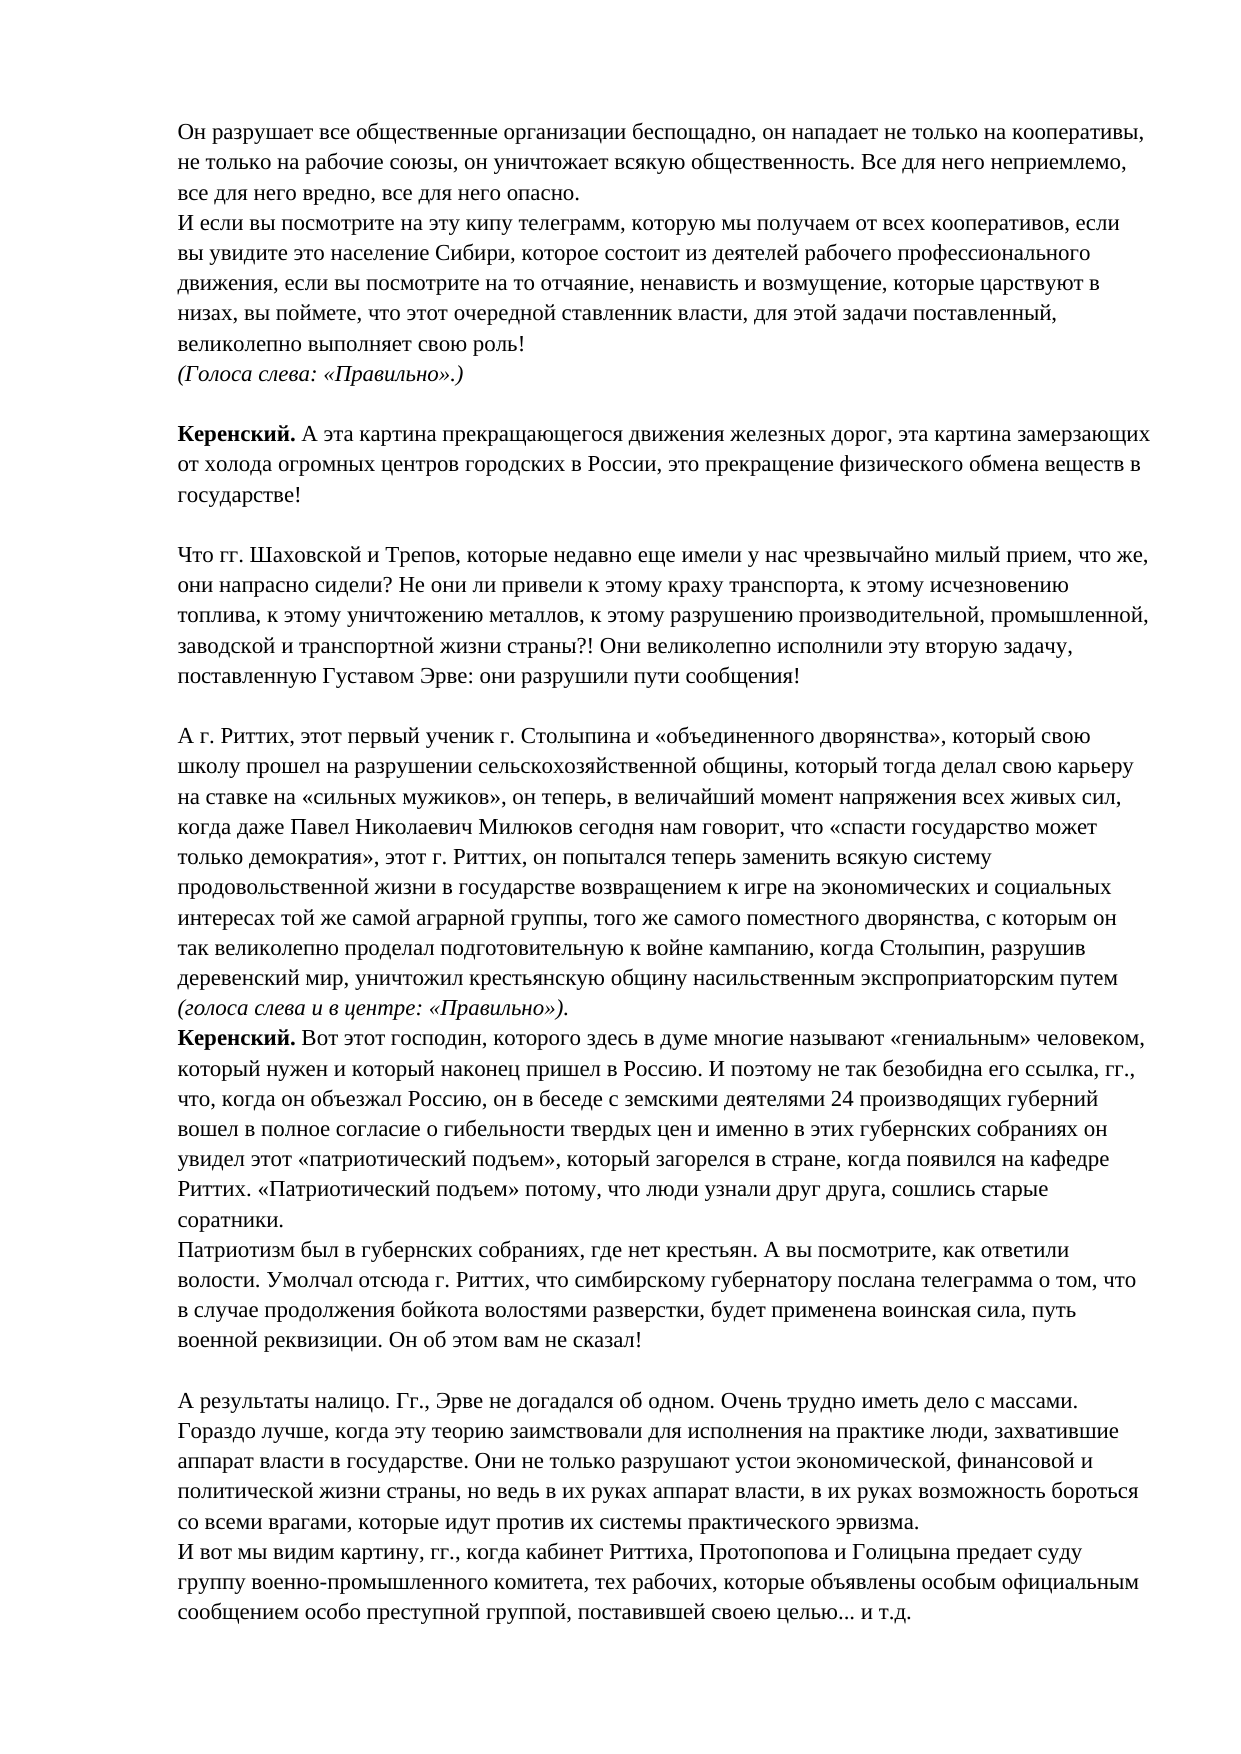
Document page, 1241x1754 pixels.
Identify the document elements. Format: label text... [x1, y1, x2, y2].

text Керенский. А эта картина прекращающегося движения железных дорог, эта картина замерзающих от холода огромных центров городских в России, это прекращение физического обмена веществ в государстве! [177, 420, 1152, 507]
text А результаты налицо. Гг., Эрве не догадался об одном. Очень трудно иметь дело с массами. Гораздо лучше, когда эту теорию заимствовали для исполнения на практике люди, захватившие аппарат власти в государстве. Они не только разрушают устои экономической, финансовой и политической жизни страны, но ведь в их руках аппарат власти, в их руках возможность бороться со всеми врагами, которые идут против их системы практического эрвизма. [177, 1387, 1152, 1534]
text Он разрушает все общественные организации беспощадно, он нападает не только на кооперативы, не только на рабочие союзы, он уничтожает всякую общественность. Все для него неприемлемо, все для него вредно, все для него опасно. [177, 118, 1152, 205]
text И вот мы видим картину, гг., когда кабинет Риттиха, Протопопова и Голицына предает суду группу военно-промышленного комитета, тех рабочих, которые объявлены особым официальным сообщением особо преступной группой, поставившей своею целью... и т.д. [177, 1538, 1152, 1625]
text Керенский. Вот этот господин, которого здесь в думе многие называют «гениальным» человеком, который нужен и который наконец пришел в Россию. И поэтому не так безобидна его ссылка, гг., что, когда он объезжал Россию, он в беседе с земскими деятелями 24 производящих губерний вошел в полное согласие о гибельности твердых цен и именно в этих губернских собраниях он увидел этот «патриотический подъем», который загорелся в стране, когда появился на кафедре Риттих. «Патриотический подъем» потому, что люди узнали друг друга, сошлись старые соратники. [177, 1024, 1152, 1232]
text Что гг. Шаховской и Трепов, которые недавно еще имели у нас чрезвычайно милый прием, что же, они напрасно сидели? Не они ли привели к этому краху транспорта, к этому исчезновению топлива, к этому уничтожению металлов, к этому разрушению производительной, промышленной, заводской и транспортной жизни страны?! Они великолепно исполнили эту вторую задачу, поставленную Густавом Эрве: они разрушили пути сообщения! [177, 541, 1152, 688]
text А г. Риттих, этот первый ученик г. Столыпина и «объединенного дворянства», который свою школу прошел на разрушении сельскохозяйственной общины, который тогда делал свою карьеру на ставке на «сильных мужиков», он теперь, в величайший момент напряжения всех живых сил, когда даже Павел Николаевич Милюков сегодня нам говорит, что «спасти государство может только демократия», этот г. Риттих, он попытался теперь заменить всякую систему продовольственной жизни в государстве возвращением к игре на экономических и социальных интересах той же самой аграрной группы, того же самого поместного дворянства, с которым он так великолепно проделал подготовительную к войне кампанию, когда Столыпин, разрушив деревенский мир, уничтожил крестьянскую общину насильственным экспроприаторским путем (голоса слева и в центре: «Правильно»). [177, 722, 1152, 1021]
text (Голоса слева: «Правильно».) [177, 360, 1152, 386]
text Патриотизм был в губернских собраниях, где нет крестьян. А вы посмотрите, как ответили волости. Умолчал отсюда г. Риттих, что симбирскому губернатору послана телеграмма о том, что в случае продолжения бойкота волостями разверстки, будет применена воинская сила, путь военной реквизиции. Он об этом вам не сказал! [177, 1236, 1152, 1353]
text И если вы посмотрите на эту кипу телеграмм, которую мы получаем от всех кооперативов, если вы увидите это население Сибири, которое состоит из деятелей рабочего профессионального движения, если вы посмотрите на то отчаяние, ненависть и возмущение, которые царствуют в низах, вы поймете, что этот очередной ставленник власти, для этой задачи поставленный, великолепно выполняет свою роль! [177, 209, 1152, 356]
